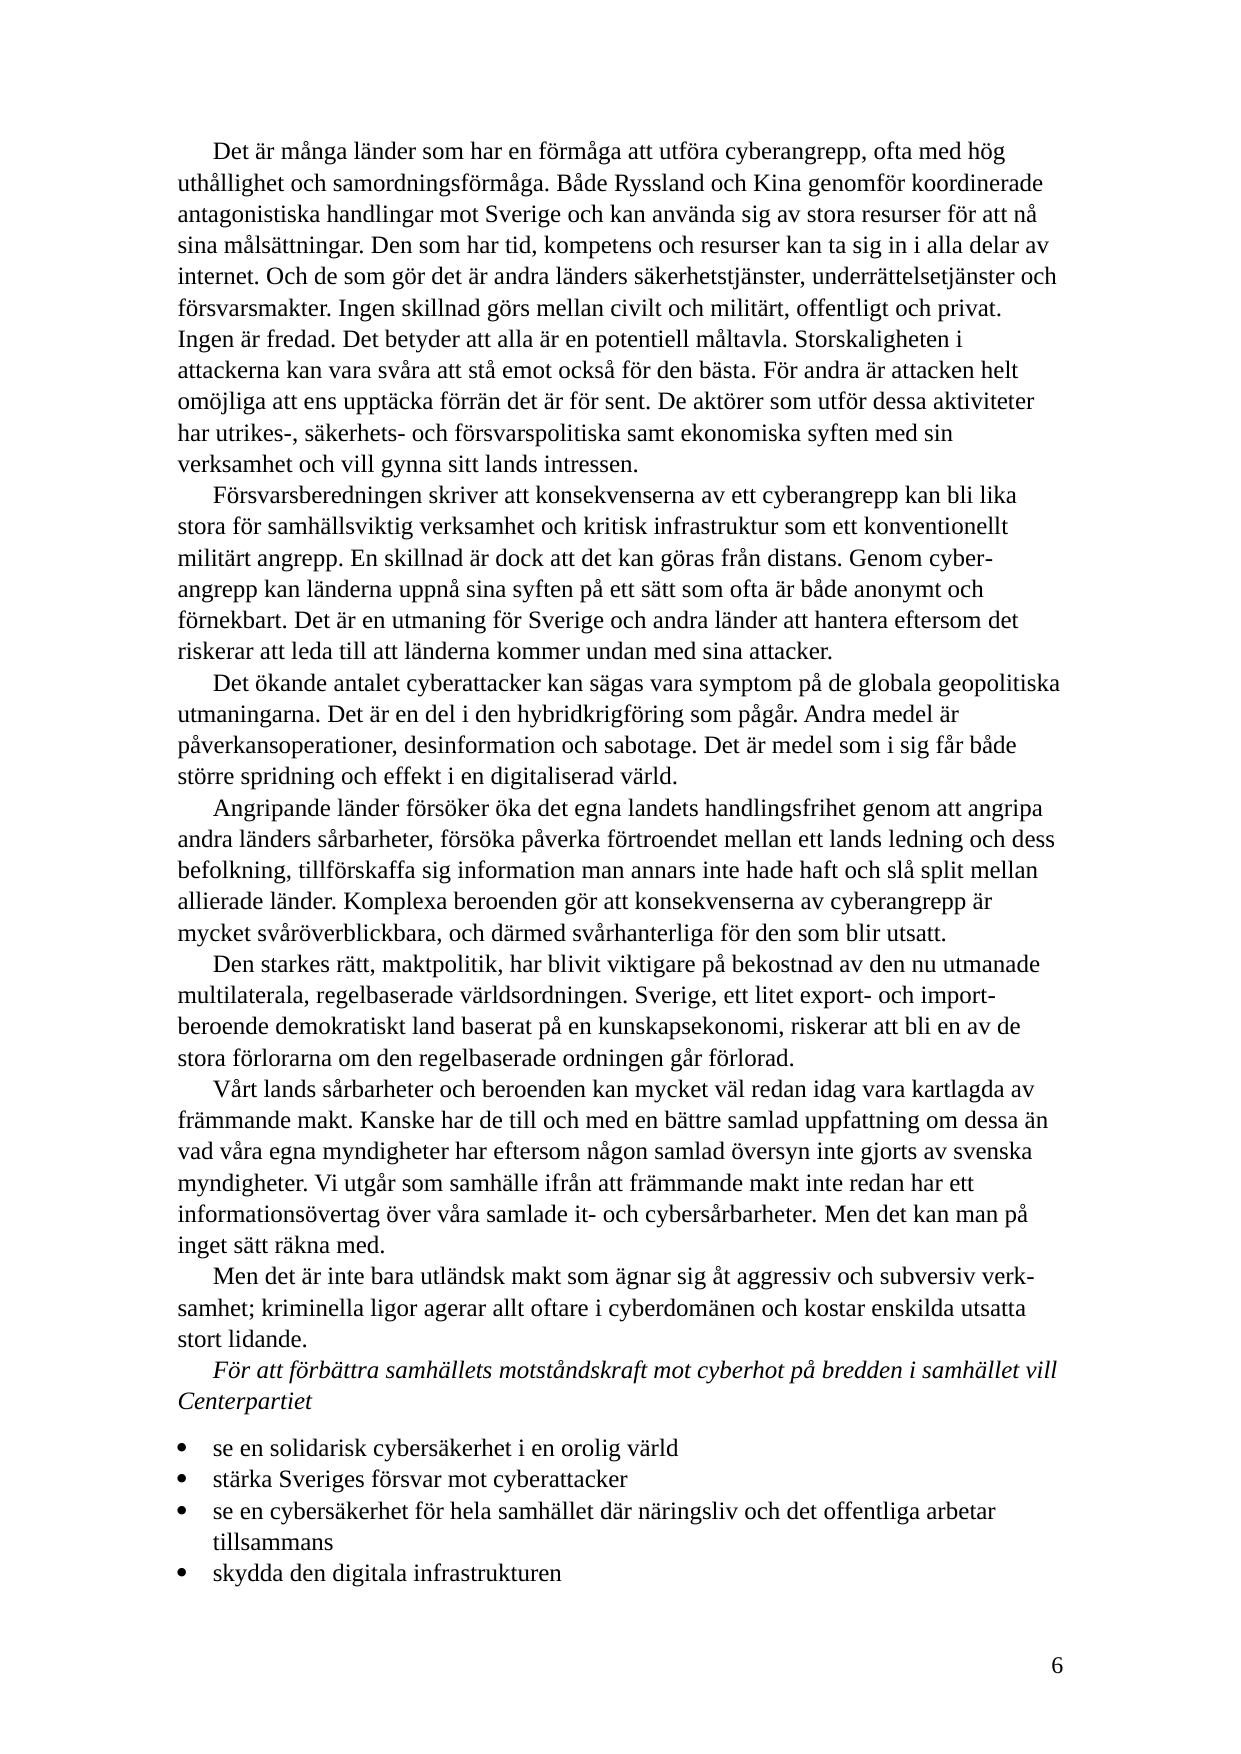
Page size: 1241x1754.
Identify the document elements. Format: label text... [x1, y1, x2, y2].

text Det är många länder som har en förmåga att utföra cyberangrepp, ofta med hög uthållighet och samordningsförmåga. Både Ryssland och Kina genomför koordinerade antagonistiska handlingar mot Sverige och kan använda sig av stora resurser för att nå sina målsättningar. Den som har tid, kompetens och resurser kan ta sig in i alla delar av internet. Och de som gör det är andra länders säkerhetstjänster, underrättelsetjänster och försvarsmakter. Ingen skillnad görs mellan civilt och militärt, offentligt och privat. Ingen är fredad. Det betyder att alla är en potentiell måltavla. Storskaligheten i attackerna kan vara svåra att stå emot också för den bästa. För andra är attacken helt omöjliga att ens upptäcka förrän det är för sent. De aktörer som utför dessa aktiviteter har utrikes-, säkerhets- och försvarspolitiska samt ekonomiska syften med sin verksamhet och vill gynna sitt lands intressen. [177, 134, 1063, 478]
text För att förbättra samhällets motståndskraft mot cyberhot på bredden i samhället vill Centerpartiet [177, 1353, 1063, 1415]
list se en cybersäkerhet för hela samhället där näringsliv och det offentliga arbetar tillsammans [177, 1493, 1063, 1556]
list stärka Sveriges försvar mot cyberattacker [177, 1462, 1063, 1493]
text Försvarsberedningen skriver att konsekvenserna av ett cyberangrepp kan bli lika stora för samhällsviktig verksamhet och kritisk infrastruktur som ett konventionellt militärt angrepp. En skillnad är dock att det kan göras från distans. Genom cyberangrepp kan länderna uppnå sina syften på ett sätt som ofta är både anonymt och förnekbart. Det är en utmaning för Sverige och andra länder att hantera eftersom det riskerar att leda till att länderna kommer undan med sina attacker. [177, 478, 1063, 665]
text Men det är inte bara utländsk makt som ägnar sig åt aggressiv och subversiv verksamhet; kriminella ligor agerar allt oftare i cyberdomänen och kostar enskilda utsatta stort lidande. [177, 1259, 1063, 1353]
text Angripande länder försöker öka det egna landets handlingsfrihet genom att angripa andra länders sårbarheter, försöka påverka förtroendet mellan ett lands ledning och dess befolkning, tillförskaffa sig information man annars inte hade haft och slå split mellan allierade länder. Komplexa beroenden gör att konsekvenserna av cyberangrepp är mycket svåröverblickbara, och därmed svårhanterliga för den som blir utsatt. [177, 790, 1063, 946]
text Det ökande antalet cyberattacker kan sägas vara symptom på de globala geopolitiska utmaningarna. Det är en del i den hybridkrigföring som pågår. Andra medel är påverkansoperationer, desinformation och sabotage. Det är medel som i sig får både större spridning och effekt i en digitaliserad värld. [177, 665, 1063, 790]
list skydda den digitala infrastrukturen [177, 1556, 1063, 1587]
text Vårt lands sårbarheter och beroenden kan mycket väl redan idag vara kartlagda av främmande makt. Kanske har de till och med en bättre samlad uppfattning om dessa än vad våra egna myndigheter har eftersom någon samlad översyn inte gjorts av svenska myndigheter. Vi utgår som samhälle ifrån att främmande makt inte redan har ett informationsövertag över våra samlade it- och cybersårbarheter. Men det kan man på inget sätt räkna med. [177, 1071, 1063, 1259]
text Den starkes rätt, maktpolitik, har blivit viktigare på bekostnad av den nu utmanade multilaterala, regelbaserade världsordningen. Sverige, ett litet export- och importberoende demokratiskt land baserat på en kunskapsekonomi, riskerar att bli en av de stora förlorarna om den regelbaserade ordningen går förlorad. [177, 946, 1063, 1071]
list se en solidarisk cybersäkerhet i en orolig värld [177, 1431, 1063, 1462]
